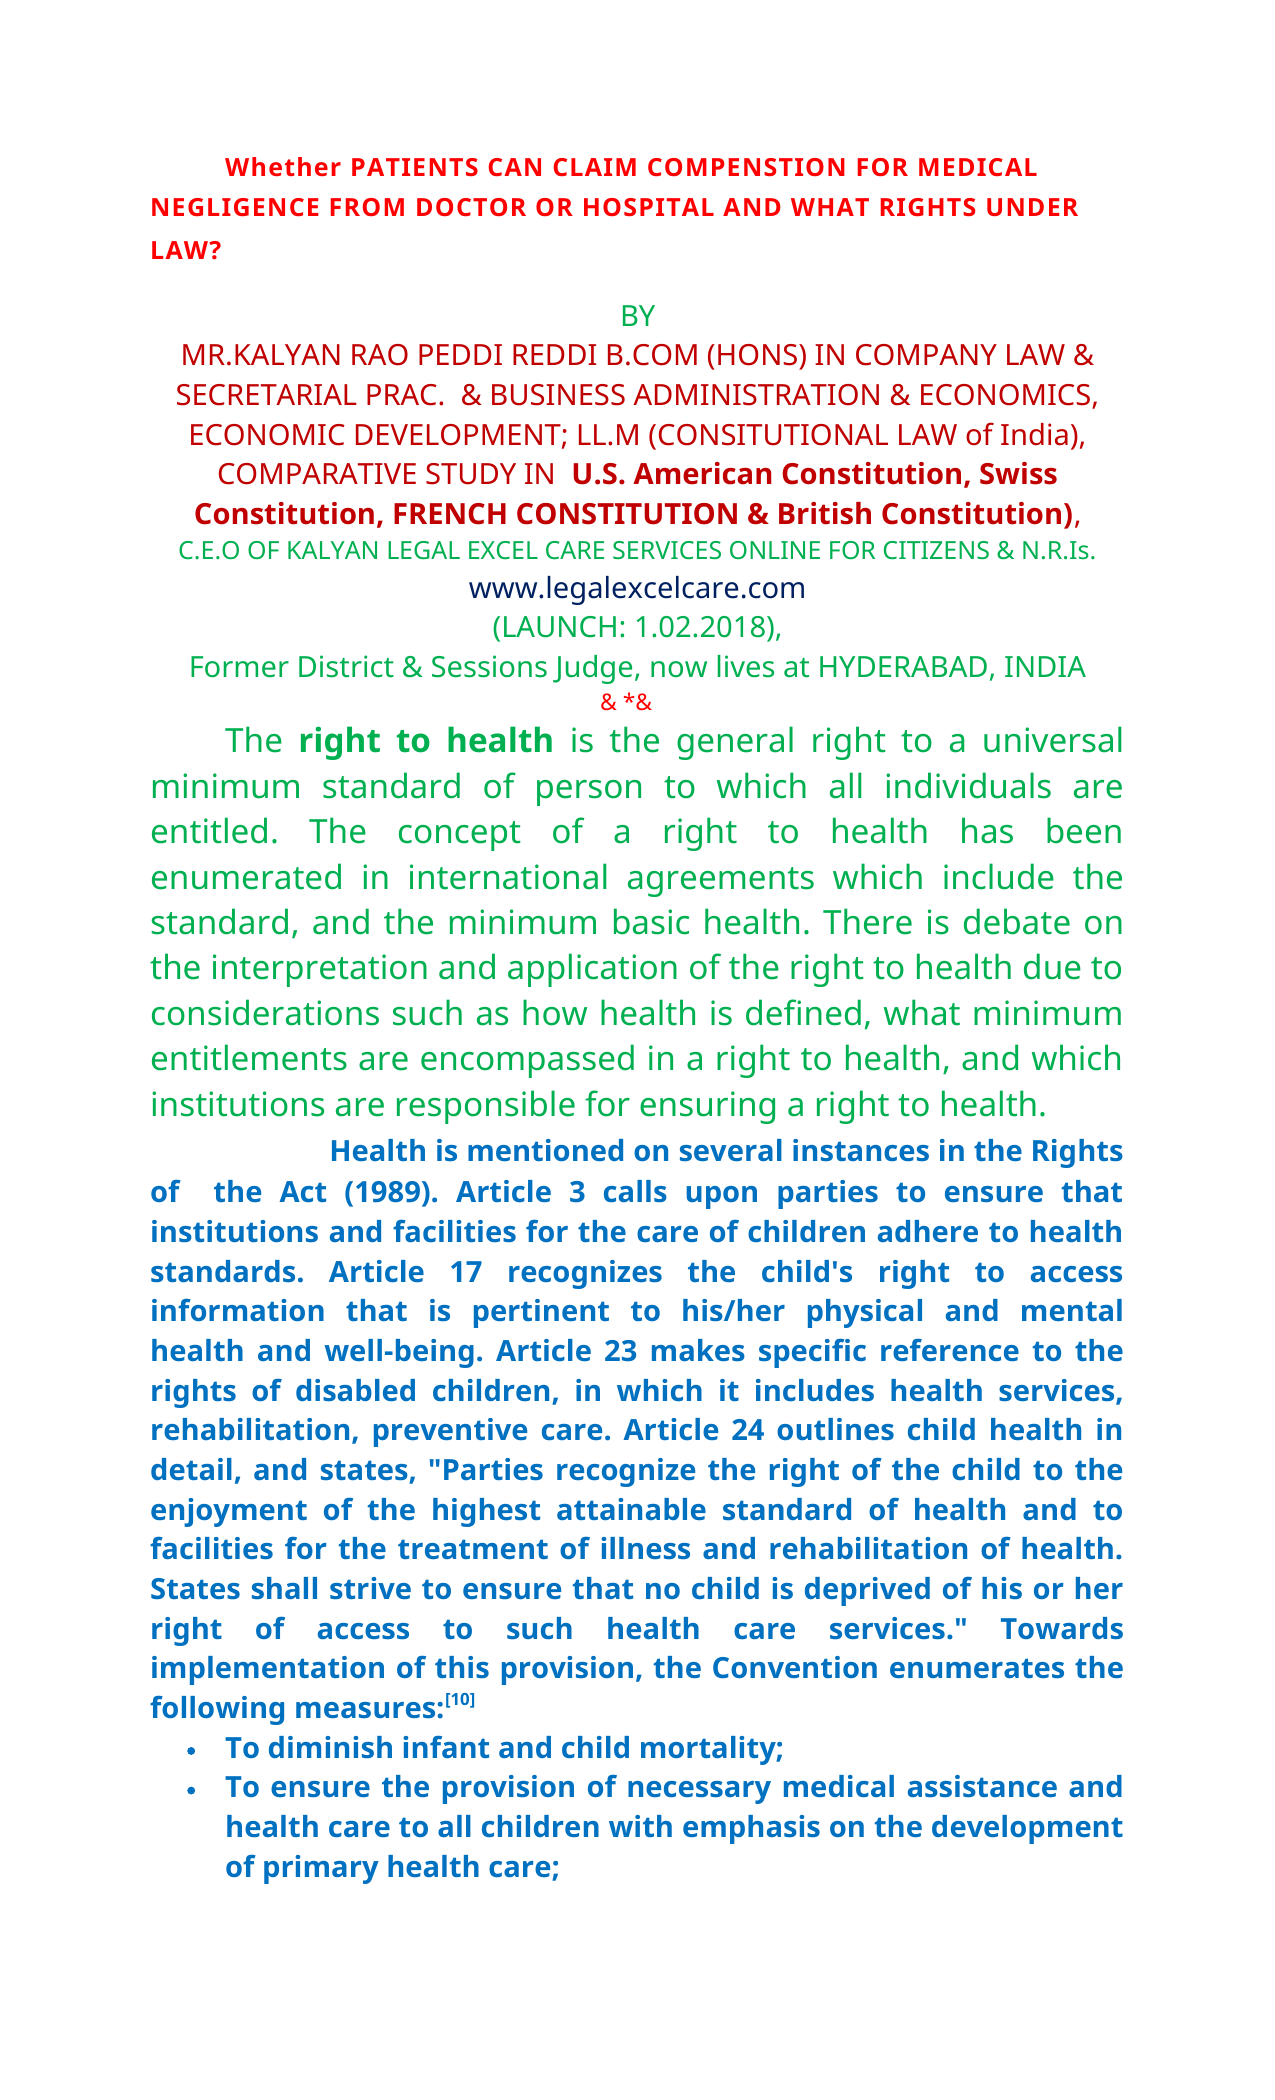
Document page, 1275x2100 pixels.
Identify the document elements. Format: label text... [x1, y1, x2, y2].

list To ensure the provision of necessary medical assistance and health care to all children with emphasis on the development of primary health care; [187, 1767, 1125, 1886]
text MR.KALYAN RAO PEDDI REDDI B.COM (HONS) IN COMPANY LAW & SECRETARIAL PRAC. & BUSINESS ADMINISTRATION & ECONOMICS, ECONOMIC DEVELOPMENT; LL.M (CONSITUTIONAL LAW of India), COMPARATIVE STUDY IN U.S. American Constitution, Swiss Constitution, FRENCH CONSTITUTION & British Constitution), [150, 334, 1125, 533]
text www.legalexcelcare.com [150, 567, 1125, 607]
text BY [150, 295, 1125, 334]
text Former District & Sessions Judge, now lives at HYDERABAD, INDIA [150, 646, 1125, 686]
text Health is mentioned on several instances in the Rights of the Act (1989). Article 3 calls upon parties to ensure that institutions and facilities for the care of children adhere to health standards. Article 17 recognizes the child's right to access information that is pertinent to his/her physical and mental health and well-being. Article 23 makes specific reference to the rights of disabled children, in which it includes health services, rehabilitation, preventive care. Article 24 outlines child health in detail, and states, "Parties recognize the right of the child to the enjoyment of the highest attainable standard of health and to facilities for the treatment of illness and rehabilitation of health. States shall strive to ensure that no child is deprived of his or her right of access to such health care services." Towards implementation of this provision, the Convention enumerates the following measures:[10] [150, 1126, 1125, 1727]
text The right to health is the general right to a universal minimum standard of person to which all individuals are entitled. The concept of a right to health has been enumerated in international agreements which include the standard, and the minimum basic health. There is debate on the interpretation and application of the right to health due to considerations such as how health is defined, what minimum entitlements are encompassed in a right to health, and which institutions are responsible for ensuring a right to health. [150, 717, 1125, 1126]
text Whether PATIENTS CAN CLAIM COMPENSTION FOR MEDICAL NEGLIGENCE FROM DOCTOR OR HOSPITAL AND WHAT RIGHTS UNDER LAW? [150, 150, 1125, 268]
text C.E.O OF KALYAN LEGAL EXCEL CARE SERVICES ONLINE FOR CITIZENS & N.R.Is. [150, 533, 1125, 567]
text & *& [150, 686, 1125, 717]
text (LAUNCH: 1.02.2018), [150, 607, 1125, 646]
list To diminish infant and child mortality; [187, 1727, 1125, 1767]
